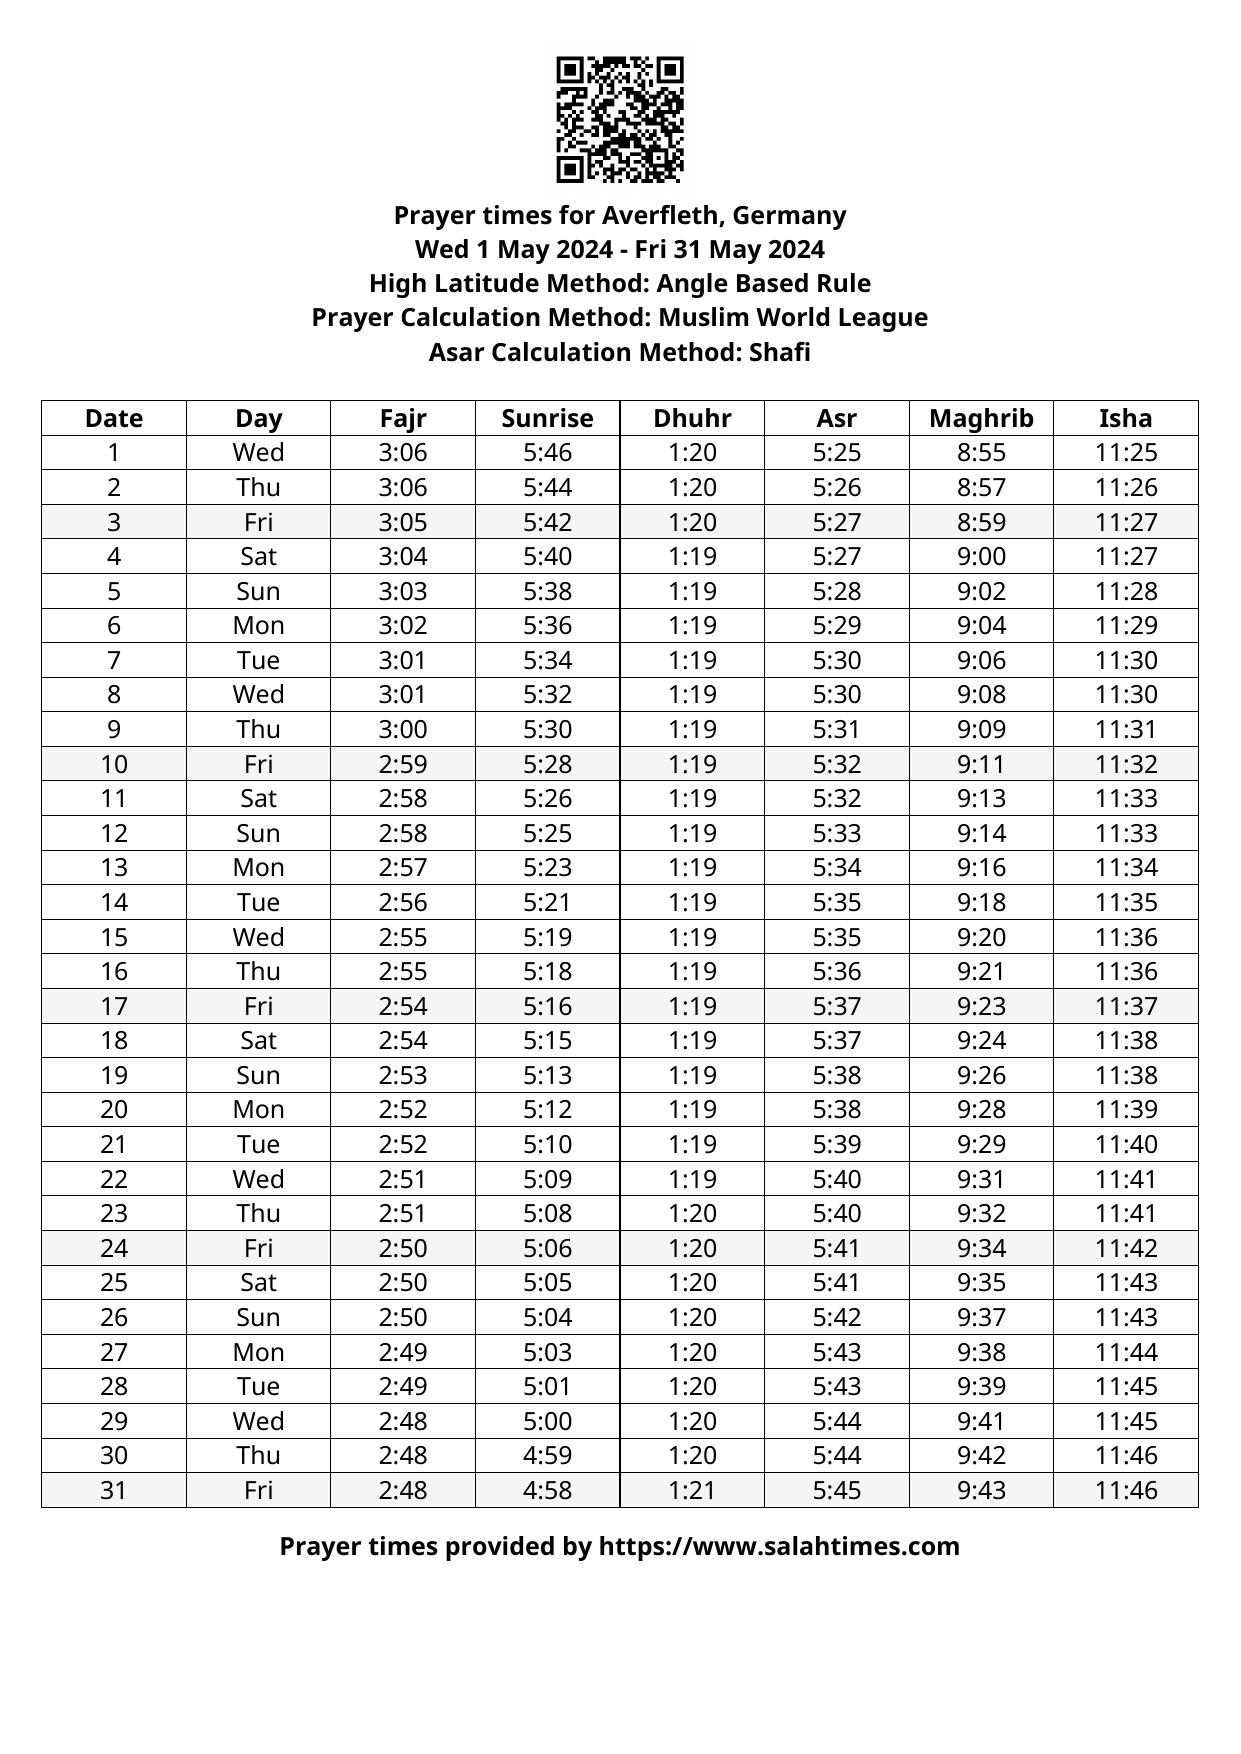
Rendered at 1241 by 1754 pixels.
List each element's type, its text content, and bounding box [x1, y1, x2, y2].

table_cell 5:32 [765, 781, 909, 815]
table_cell 9:34 [910, 1231, 1053, 1264]
table_cell 2:57 [331, 851, 475, 884]
table_cell 5:19 [476, 920, 619, 953]
table_cell 4:58 [476, 1473, 619, 1507]
table_cell 11:30 [1054, 643, 1198, 677]
table_cell 28 [42, 1369, 186, 1403]
table_cell 1:19 [621, 851, 764, 884]
table_cell 9:29 [910, 1127, 1053, 1161]
table_cell 1:21 [621, 1473, 764, 1507]
table_cell 1:19 [621, 781, 764, 815]
table_cell 9:38 [910, 1335, 1053, 1368]
table_cell Sun [187, 1058, 330, 1092]
table_cell 5:36 [765, 954, 909, 988]
table_cell 5:45 [765, 1473, 909, 1507]
table_cell 2:51 [331, 1162, 475, 1195]
table_header Date [42, 401, 186, 434]
table_cell 9:26 [910, 1058, 1053, 1092]
table_cell 8:55 [910, 436, 1053, 469]
table_cell 2:52 [331, 1093, 475, 1126]
table_cell 9:23 [910, 989, 1053, 1022]
table_cell 8:59 [910, 505, 1053, 538]
table_cell Sat [187, 781, 330, 815]
table_cell 1:20 [621, 1266, 764, 1299]
table_cell 5:09 [476, 1162, 619, 1195]
table_cell 5:25 [476, 816, 619, 849]
table_cell 9:42 [910, 1439, 1053, 1472]
table_cell 9:18 [910, 885, 1053, 919]
table_cell 11:42 [1054, 1231, 1198, 1264]
table_cell 5:27 [765, 505, 909, 538]
table_cell 3:05 [331, 505, 475, 538]
table_cell Fri [187, 1231, 330, 1264]
table_cell 5:35 [765, 920, 909, 953]
table_cell 3:04 [331, 539, 475, 573]
table_cell 9 [42, 712, 186, 746]
table_cell 20 [42, 1093, 186, 1126]
table_cell Sun [187, 1300, 330, 1334]
table_cell 5:40 [765, 1196, 909, 1230]
table_cell Sun [187, 574, 330, 607]
table_cell 1:19 [621, 643, 764, 677]
table_cell Fri [187, 505, 330, 538]
table_cell 3:00 [331, 712, 475, 746]
table_cell 3:01 [331, 678, 475, 711]
table_cell 11:32 [1054, 747, 1198, 780]
picture [542, 41, 699, 198]
table_cell 3:03 [331, 574, 475, 607]
table_cell 12 [42, 816, 186, 849]
table_cell 11:46 [1054, 1439, 1198, 1472]
table_cell 29 [42, 1404, 186, 1437]
table_cell 3:06 [331, 470, 475, 504]
table_cell 8 [42, 678, 186, 711]
table_cell Wed [187, 436, 330, 469]
table_cell 15 [42, 920, 186, 953]
table_cell 3:06 [331, 436, 475, 469]
table_cell Wed [187, 1404, 330, 1437]
table_cell 11:38 [1054, 1058, 1198, 1092]
table_cell 11:41 [1054, 1162, 1198, 1195]
table_cell 5:30 [476, 712, 619, 746]
table_cell 5:33 [765, 816, 909, 849]
table_cell 5:06 [476, 1231, 619, 1264]
table_cell 5:34 [765, 851, 909, 884]
table_cell 11 [42, 781, 186, 815]
table_cell 1:19 [621, 574, 764, 607]
table_cell 4 [42, 539, 186, 573]
table_cell 5:46 [476, 436, 619, 469]
table_cell 11:45 [1054, 1369, 1198, 1403]
table_cell 11:36 [1054, 920, 1198, 953]
table_cell 8:57 [910, 470, 1053, 504]
table_cell 1:20 [621, 1196, 764, 1230]
table_cell 1:19 [621, 954, 764, 988]
table_cell 1:19 [621, 539, 764, 573]
table_cell 1:19 [621, 1024, 764, 1057]
table_cell 2:48 [331, 1439, 475, 1472]
table_cell 22 [42, 1162, 186, 1195]
table_cell 11:45 [1054, 1404, 1198, 1437]
table_header Day [187, 401, 330, 434]
table_cell 5:44 [476, 470, 619, 504]
table_cell 5:31 [765, 712, 909, 746]
table_cell Mon [187, 851, 330, 884]
table_cell 5:15 [476, 1024, 619, 1057]
text Prayer Calculation Method: Muslim World League [42, 300, 1198, 334]
table_cell 9:24 [910, 1024, 1053, 1057]
table_cell 5:32 [476, 678, 619, 711]
table_cell 1:19 [621, 1093, 764, 1126]
table_cell 2 [42, 470, 186, 504]
table_cell 5:29 [765, 609, 909, 642]
table_cell 9:32 [910, 1196, 1053, 1230]
table_cell Sun [187, 816, 330, 849]
table_cell Tue [187, 1127, 330, 1161]
table_cell 11:28 [1054, 574, 1198, 607]
table_cell 5:08 [476, 1196, 619, 1230]
table_cell 7 [42, 643, 186, 677]
table_cell Thu [187, 1196, 330, 1230]
table_cell 1:19 [621, 920, 764, 953]
table_cell 5:40 [476, 539, 619, 573]
table_cell Sat [187, 539, 330, 573]
table_cell 5:37 [765, 1024, 909, 1057]
table_cell 9:31 [910, 1162, 1053, 1195]
table_header Dhuhr [621, 401, 764, 434]
table_cell 5:35 [765, 885, 909, 919]
table_cell 5:12 [476, 1093, 619, 1126]
table_cell 5:23 [476, 851, 619, 884]
table_cell 26 [42, 1300, 186, 1334]
table_cell 5:16 [476, 989, 619, 1022]
table_header Isha [1054, 401, 1198, 434]
table_cell 17 [42, 989, 186, 1022]
table_cell 5:28 [476, 747, 619, 780]
table_cell 9:37 [910, 1300, 1053, 1334]
table_cell 2:52 [331, 1127, 475, 1161]
table_cell 5:30 [765, 643, 909, 677]
table_cell 9:06 [910, 643, 1053, 677]
table_cell 9:14 [910, 816, 1053, 849]
table_cell 1:19 [621, 678, 764, 711]
table_cell Wed [187, 920, 330, 953]
table_cell 11:27 [1054, 539, 1198, 573]
table_cell 5:30 [765, 678, 909, 711]
table_cell 9:41 [910, 1404, 1053, 1437]
table_cell 9:09 [910, 712, 1053, 746]
table_cell 5:10 [476, 1127, 619, 1161]
table_cell 11:41 [1054, 1196, 1198, 1230]
table_cell 5:26 [765, 470, 909, 504]
table_cell 5:04 [476, 1300, 619, 1334]
table_cell Sat [187, 1024, 330, 1057]
table_cell 5:34 [476, 643, 619, 677]
table_cell 9:02 [910, 574, 1053, 607]
table_cell 5:05 [476, 1266, 619, 1299]
table_cell 2:54 [331, 1024, 475, 1057]
table_cell 3:02 [331, 609, 475, 642]
table_cell 1:20 [621, 1369, 764, 1403]
table_header Maghrib [910, 401, 1053, 434]
table_cell 27 [42, 1335, 186, 1368]
table_cell 5:03 [476, 1335, 619, 1368]
table_cell 2:59 [331, 747, 475, 780]
table_cell 11:31 [1054, 712, 1198, 746]
table_cell 1:19 [621, 885, 764, 919]
table_cell 25 [42, 1266, 186, 1299]
table_cell Fri [187, 1473, 330, 1507]
table_cell 5:42 [765, 1300, 909, 1334]
table_cell 14 [42, 885, 186, 919]
table_cell Thu [187, 954, 330, 988]
table_cell 2:50 [331, 1266, 475, 1299]
table_cell Sat [187, 1266, 330, 1299]
table_cell 11:39 [1054, 1093, 1198, 1126]
table_cell 21 [42, 1127, 186, 1161]
table_cell 10 [42, 747, 186, 780]
table_cell 9:04 [910, 609, 1053, 642]
table_cell 23 [42, 1196, 186, 1230]
table_cell 11:35 [1054, 885, 1198, 919]
table_cell 1:19 [621, 1058, 764, 1092]
text Prayer times for Averfleth, Germany [42, 198, 1198, 232]
table_cell 5:26 [476, 781, 619, 815]
table_cell 24 [42, 1231, 186, 1264]
table_cell 5:44 [765, 1439, 909, 1472]
table_cell 11:25 [1054, 436, 1198, 469]
table_cell 11:34 [1054, 851, 1198, 884]
table_cell Fri [187, 747, 330, 780]
table_cell 11:37 [1054, 989, 1198, 1022]
table_cell 5:18 [476, 954, 619, 988]
table_cell Mon [187, 609, 330, 642]
table_cell 11:36 [1054, 954, 1198, 988]
table_cell Thu [187, 470, 330, 504]
table_cell 1:20 [621, 1335, 764, 1368]
table_cell Fri [187, 989, 330, 1022]
table_cell 1:20 [621, 1300, 764, 1334]
table_cell 2:58 [331, 781, 475, 815]
table_cell 1:19 [621, 816, 764, 849]
table_cell 9:21 [910, 954, 1053, 988]
table_cell Tue [187, 643, 330, 677]
table_cell 9:11 [910, 747, 1053, 780]
table_cell 2:58 [331, 816, 475, 849]
table_cell 11:46 [1054, 1473, 1198, 1507]
table_cell 5:37 [765, 989, 909, 1022]
table_header Sunrise [476, 401, 619, 434]
table_cell 2:56 [331, 885, 475, 919]
table_cell 5:28 [765, 574, 909, 607]
table_cell Thu [187, 712, 330, 746]
table_cell 9:00 [910, 539, 1053, 573]
table_cell 1:20 [621, 1404, 764, 1437]
table_cell 2:48 [331, 1404, 475, 1437]
table_cell 5:32 [765, 747, 909, 780]
table_cell Mon [187, 1335, 330, 1368]
table_cell 1:20 [621, 470, 764, 504]
table_cell 9:35 [910, 1266, 1053, 1299]
table_cell Tue [187, 885, 330, 919]
table_cell 1:19 [621, 989, 764, 1022]
table_cell 9:08 [910, 678, 1053, 711]
table_cell 5:36 [476, 609, 619, 642]
table_cell 2:53 [331, 1058, 475, 1092]
table_cell 9:13 [910, 781, 1053, 815]
table_cell 2:48 [331, 1473, 475, 1507]
table_cell 5:38 [765, 1093, 909, 1126]
text Wed 1 May 2024 - Fri 31 May 2024 [42, 232, 1198, 266]
table_cell 19 [42, 1058, 186, 1092]
table_cell 5:21 [476, 885, 619, 919]
table_cell 16 [42, 954, 186, 988]
table_cell 5:41 [765, 1231, 909, 1264]
table_cell Tue [187, 1369, 330, 1403]
table_cell 11:43 [1054, 1300, 1198, 1334]
table_cell Wed [187, 678, 330, 711]
table_cell 1:19 [621, 712, 764, 746]
table_cell 2:50 [331, 1300, 475, 1334]
table_cell 5:27 [765, 539, 909, 573]
table_cell 1:20 [621, 1439, 764, 1472]
table_cell Wed [187, 1162, 330, 1195]
table_cell 5:42 [476, 505, 619, 538]
table_cell 5:44 [765, 1404, 909, 1437]
table_cell 11:29 [1054, 609, 1198, 642]
table_cell 5:39 [765, 1127, 909, 1161]
table_cell 1:19 [621, 609, 764, 642]
table_cell 2:51 [331, 1196, 475, 1230]
table_cell 11:30 [1054, 678, 1198, 711]
table_cell 2:55 [331, 954, 475, 988]
table_cell 1:19 [621, 1162, 764, 1195]
table_cell 31 [42, 1473, 186, 1507]
table_cell 11:44 [1054, 1335, 1198, 1368]
table_cell 5:13 [476, 1058, 619, 1092]
table_cell 11:40 [1054, 1127, 1198, 1161]
text High Latitude Method: Angle Based Rule [42, 266, 1198, 300]
table_cell Mon [187, 1093, 330, 1126]
table_cell 2:50 [331, 1231, 475, 1264]
table_cell 1 [42, 436, 186, 469]
table_cell 5:38 [765, 1058, 909, 1092]
table_cell 11:38 [1054, 1024, 1198, 1057]
table_cell 5:40 [765, 1162, 909, 1195]
table_header Fajr [331, 401, 475, 434]
table_header Asr [765, 401, 909, 434]
table_cell 1:20 [621, 1231, 764, 1264]
table_cell Thu [187, 1439, 330, 1472]
table_cell 2:55 [331, 920, 475, 953]
table_cell 3:01 [331, 643, 475, 677]
table_cell 1:19 [621, 747, 764, 780]
table_cell 9:20 [910, 920, 1053, 953]
table_cell 2:49 [331, 1369, 475, 1403]
table_cell 5:41 [765, 1266, 909, 1299]
table_cell 11:33 [1054, 781, 1198, 815]
table_cell 1:20 [621, 505, 764, 538]
table_cell 5:43 [765, 1335, 909, 1368]
table_cell 9:43 [910, 1473, 1053, 1507]
table_cell 6 [42, 609, 186, 642]
table_cell 11:27 [1054, 505, 1198, 538]
table_cell 2:49 [331, 1335, 475, 1368]
table_cell 1:20 [621, 436, 764, 469]
table_cell 13 [42, 851, 186, 884]
table_cell 18 [42, 1024, 186, 1057]
table_cell 5:38 [476, 574, 619, 607]
table_cell 30 [42, 1439, 186, 1472]
table_cell 11:33 [1054, 816, 1198, 849]
table_cell 11:26 [1054, 470, 1198, 504]
table_cell 4:59 [476, 1439, 619, 1472]
table_cell 9:39 [910, 1369, 1053, 1403]
table_cell 5:00 [476, 1404, 619, 1437]
table_cell 5 [42, 574, 186, 607]
table_cell 5:01 [476, 1369, 619, 1403]
table_cell 5:25 [765, 436, 909, 469]
text Prayer times provided by https://www.salahtimes.com [42, 1528, 1198, 1563]
table_cell 2:54 [331, 989, 475, 1022]
table_cell 5:43 [765, 1369, 909, 1403]
table_cell 9:28 [910, 1093, 1053, 1126]
table_cell 3 [42, 505, 186, 538]
table_cell 11:43 [1054, 1266, 1198, 1299]
table_cell 1:19 [621, 1127, 764, 1161]
table_cell 9:16 [910, 851, 1053, 884]
text Asar Calculation Method: Shafi [42, 334, 1198, 368]
